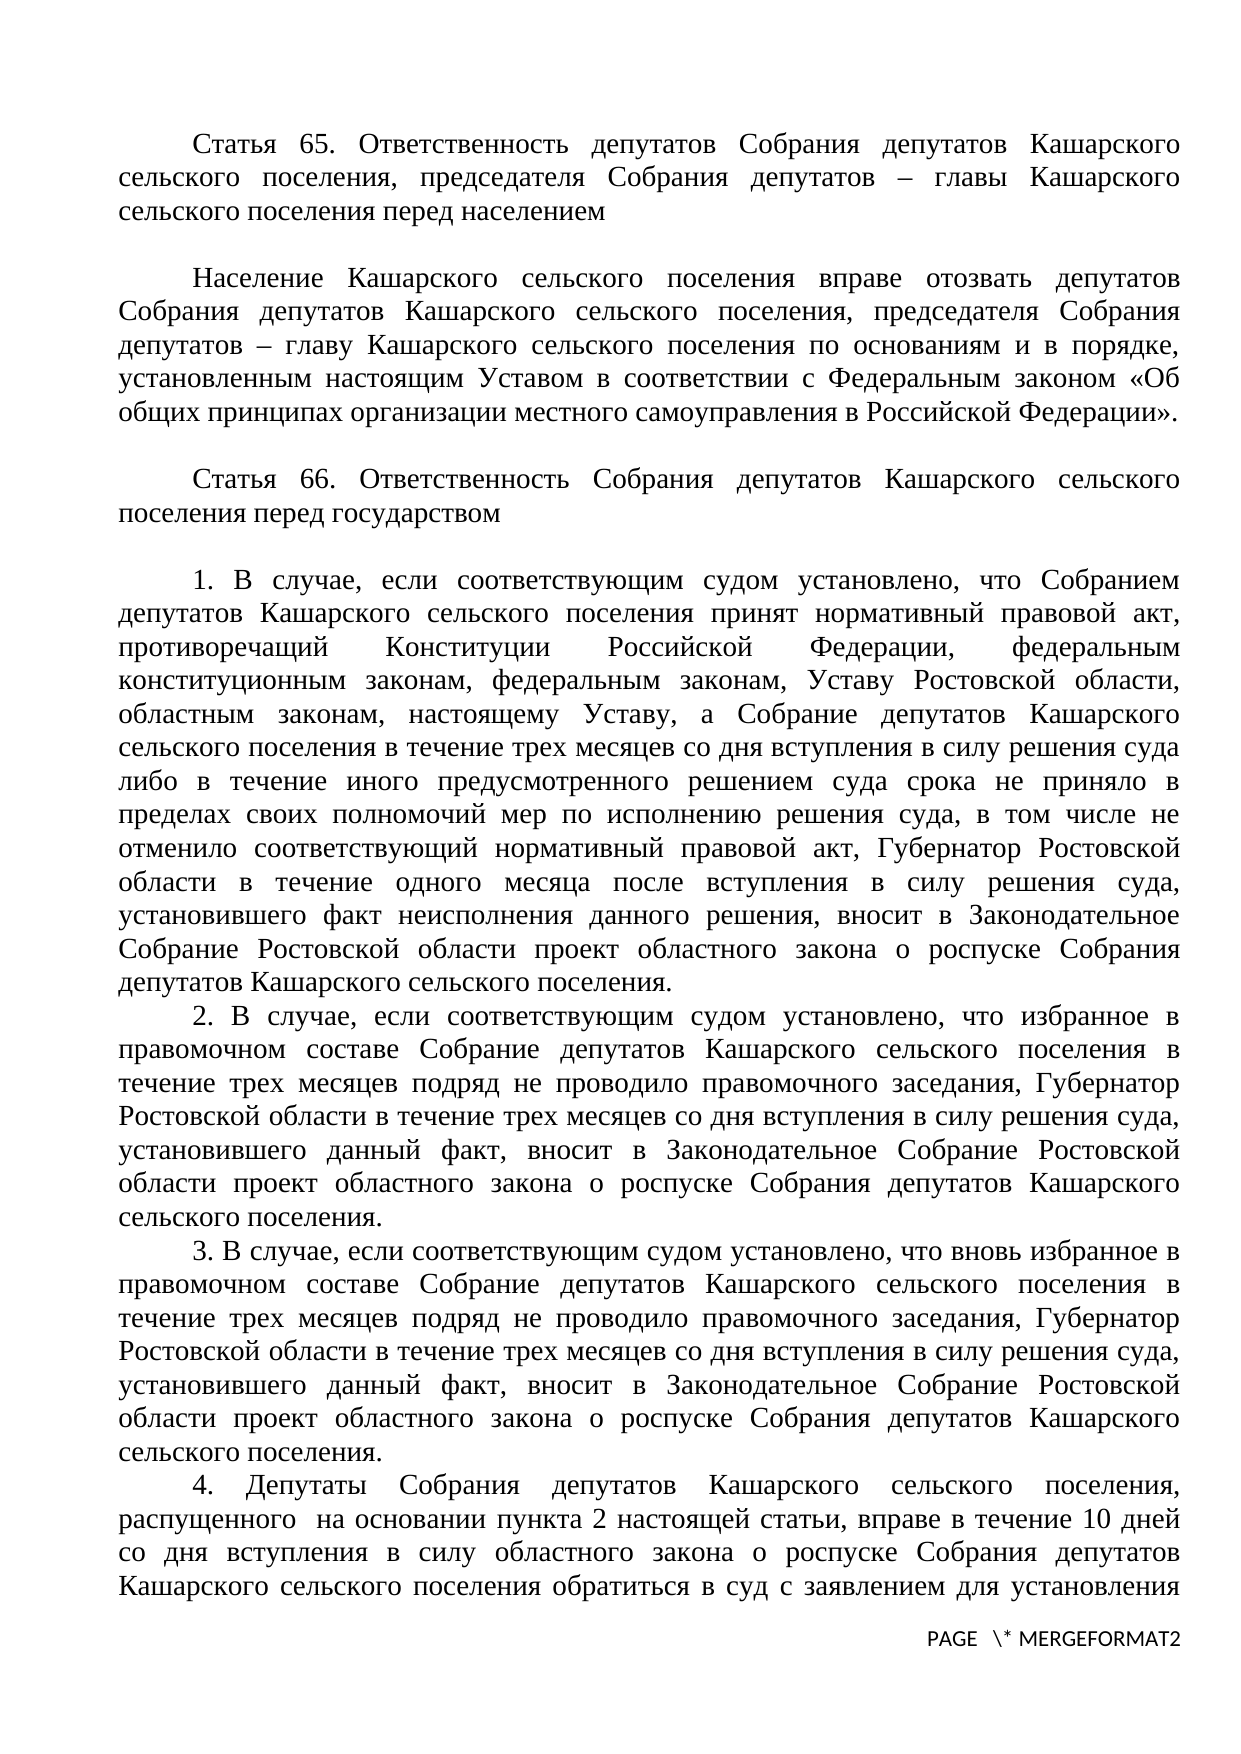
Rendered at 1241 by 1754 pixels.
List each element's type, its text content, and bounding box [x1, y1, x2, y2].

text 3. В случае, если соответствующим судом установлено, что вновь избранное в правомочном составе Собрание депутатов Кашарского сельского поселения в течение трех месяцев подряд не проводило правомочного заседания, Губернатор Ростовской области в течение трех месяцев со дня вступления в силу решения суда, установившего данный факт, вносит в Законодательное Собрание Ростовской области проект областного закона о роспуске Собрания депутатов Кашарского сельского поселения. [118, 1233, 1181, 1467]
text 2. В случае, если соответствующим судом установлено, что избранное в правомочном составе Собрание депутатов Кашарского сельского поселения в течение трех месяцев подряд не проводило правомочного заседания, Губернатор Ростовской области в течение трех месяцев со дня вступления в силу решения суда, установившего данный факт, вносит в Законодательное Собрание Ростовской области проект областного закона о роспуске Собрания депутатов Кашарского сельского поселения. [118, 998, 1181, 1233]
text Статья 65. Ответственность депутатов Собрания депутатов Кашарского сельского поселения, председателя Собрания депутатов – главы Кашарского сельского поселения перед населением [118, 126, 1181, 226]
text 1. В случае, если соответствующим судом установлено, что Собранием депутатов Кашарского сельского поселения принят нормативный правовой акт, противоречащий Конституции Российской Федерации, федеральным конституционным законам, федеральным законам, Уставу Ростовской области, областным законам, настоящему Уставу, а Собрание депутатов Кашарского сельского поселения в течение трех месяцев со дня вступления в силу решения суда либо в течение иного предусмотренного решением суда срока не приняло в пределах своих полномочий мер по исполнению решения суда, в том числе не отменило соответствующий нормативный правовой акт, Губернатор Ростовской области в течение одного месяца после вступления в силу решения суда, установившего факт неисполнения данного решения, вносит в Законодательное Собрание Ростовской области проект областного закона о роспуске Собрания депутатов Кашарского сельского поселения. [118, 562, 1181, 998]
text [118, 1467, 1181, 1602]
text Статья 66. Ответственность Собрания депутатов Кашарского сельского поселения перед государством [118, 461, 1181, 528]
text Население Кашарского сельского поселения вправе отозвать депутатов Собрания депутатов Кашарского сельского поселения, председателя Собрания депутатов – главу Кашарского сельского поселения по основаниям и в порядке, установленным настоящим Уставом в соответствии с Федеральным законом «Об общих принципах организации местного самоуправления в Российской Федерации». [118, 260, 1181, 428]
